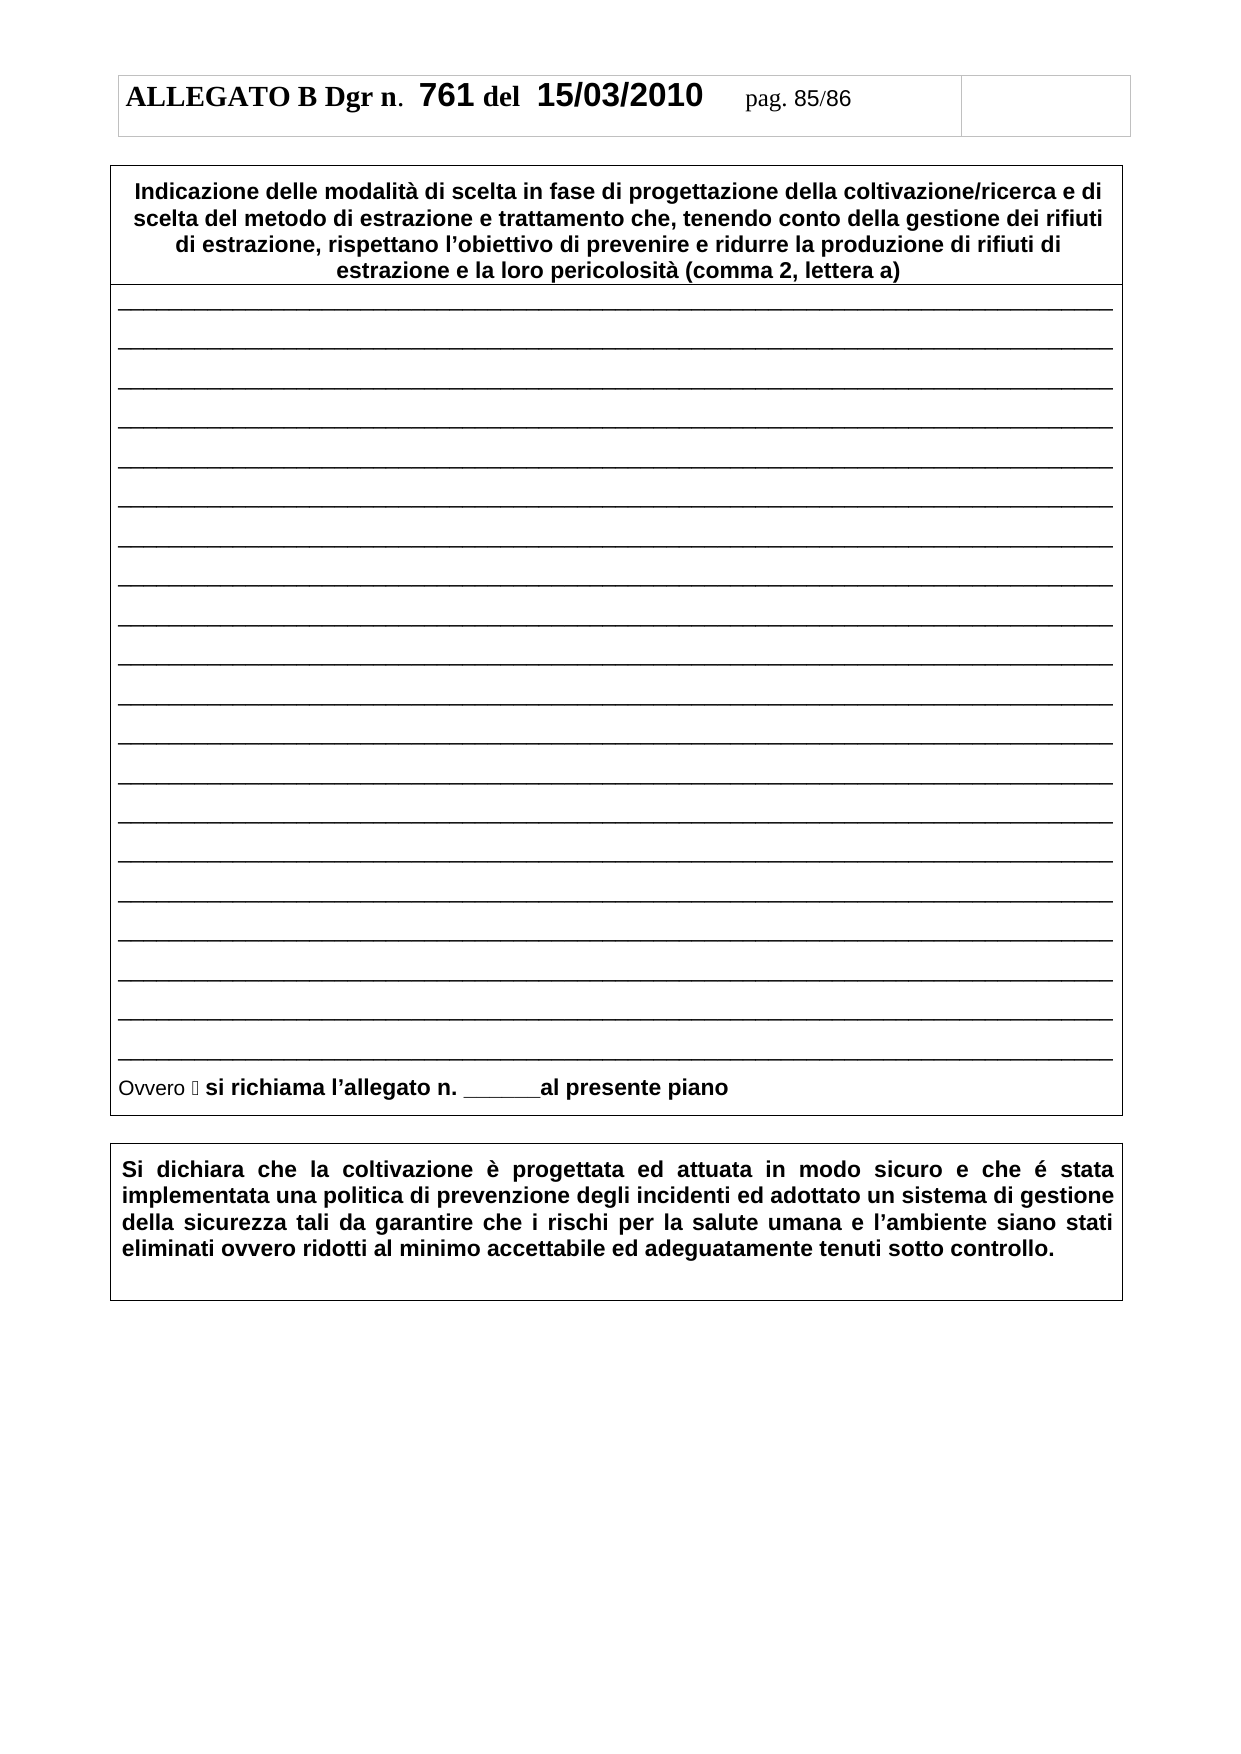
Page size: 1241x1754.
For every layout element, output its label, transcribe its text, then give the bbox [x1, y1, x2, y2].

table_header Si dichiara che la coltivazione è progettata ed attuata in modo sicuro e che é stata implementata una politica di prevenzione degli incidenti ed adottato un sistema di gestione della sicurezza tali da garantire che i rischi per la salute umana e l’ambiente siano stati eliminati ovvero ridotti al minimo accettabile ed adeguatamente tenuti sotto controllo. [111, 1144, 1122, 1300]
table_cell ______________________________________________________________________________ ______________________________________________________________________________ ______________________________________________________________________________ ______________________________________________________________________________ ______________________________________________________________________________ ______________________________________________________________________________ ______________________________________________________________________________ ______________________________________________________________________________ ______________________________________________________________________________ ______________________________________________________________________________ ______________________________________________________________________________ ______________________________________________________________________________ ______________________________________________________________________________ ______________________________________________________________________________ ______________________________________________________________________________ ______________________________________________________________________________ ______________________________________________________________________________ ______________________________________________________________________________ ______________________________________________________________________________ ______________________________________________________________________________ Ovvero si richiama l’allegato n. ______al presente piano [111, 285, 1122, 1115]
table_header Indicazione delle modalità di scelta in fase di progettazione della coltivazione/ricerca e di scelta del metodo di estrazione e trattamento che, tenendo conto della gestione dei rifiuti di estrazione, rispettano l’obiettivo di prevenire e ridurre la produzione di rifiuti di estrazione e la loro pericolosità (comma 2, lettera a) [111, 166, 1122, 284]
